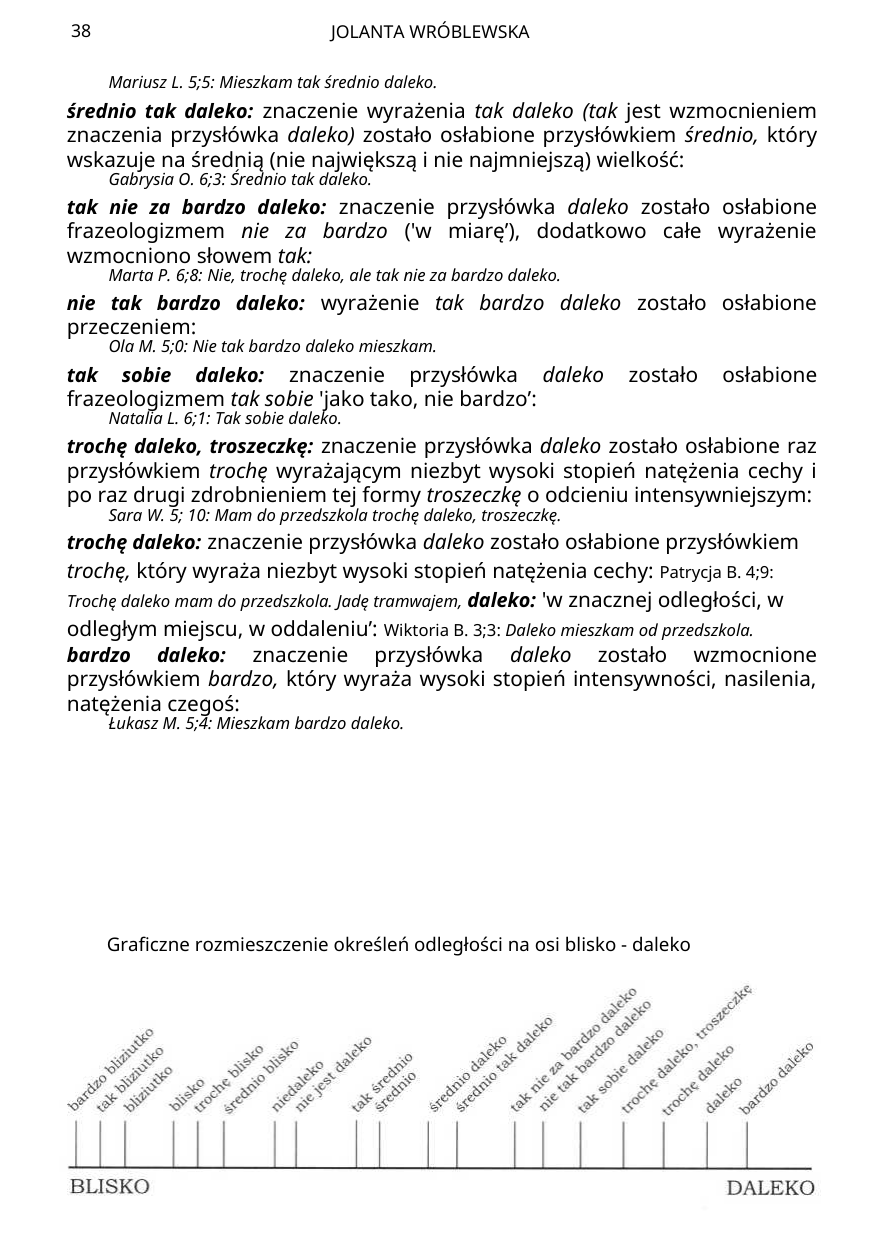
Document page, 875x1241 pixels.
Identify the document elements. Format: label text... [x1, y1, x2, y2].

text Graficzne rozmieszczenie określeń odległości na osi blisko - daleko [107, 937, 691, 956]
text trochę daleko: znaczenie przysłówka daleko zostało osłabione przysłówkiem trochę, który wyraża niezbyt wysoki stopień natężenia cechy: Patrycja B. 4;9: Trochę daleko mam do przedszkola. Jadę tramwajem, daleko: 'w znacznej odległości, w odległym miejscu, w oddaleniu’: Wiktoria B. 3;3: Daleko mieszkam od przedszkola. [67, 527, 817, 642]
text średnio tak daleko: znaczenie wyrażenia tak daleko (tak jest wzmocnieniem znaczenia przysłówka daleko) zostało osłabione przysłówkiem średnio, który wskazuje na średnią (nie największą i nie najmniejszą) wielkość: [67, 99, 817, 172]
text nie tak bardzo daleko: wyrażenie tak bardzo daleko zostało osłabione przeczeniem: [67, 291, 817, 339]
text Łukasz M. 5;4: Mieszkam bardzo daleko. [108, 716, 817, 733]
text Sara W. 5; 10: Mam do przedszkola trochę daleko, troszeczkę. [108, 508, 817, 524]
text Ola M. 5;0: Nie tak bardzo daleko mieszkam. [108, 339, 817, 356]
text trochę daleko, troszeczkę: znaczenie przysłówka daleko zostało osłabione raz przysłówkiem trochę wyrażającym niezbyt wysoki stopień natężenia cechy i po raz drugi zdrobnieniem tej formy troszeczkę o odcieniu intensywniejszym: [67, 434, 817, 508]
text JOLANTA WRÓBLEWSKA [331, 25, 530, 42]
text tak sobie daleko: znaczenie przysłówka daleko zostało osłabione frazeologizmem tak sobie 'jako tako, nie bardzo’: [67, 362, 817, 411]
text tak nie za bardzo daleko: znaczenie przysłówka daleko zostało osłabione frazeologizmem nie za bardzo ('w miarę’), dodatkowo całe wyrażenie wzmocniono słowem tak: [67, 195, 817, 268]
text Natalia L. 6;1: Tak sobie daleko. [108, 411, 817, 428]
text Gabrysia O. 6;3: Średnio tak daleko. [108, 172, 817, 189]
text Mariusz L. 5;5: Mieszkam tak średnio daleko. [108, 75, 817, 92]
picture [35, 980, 835, 1212]
text bardzo daleko: znaczenie przysłówka daleko zostało wzmocnione przysłówkiem bardzo, który wyraża wysoki stopień intensywności, nasilenia, natężenia czegoś: [67, 642, 817, 716]
text 38 [71, 23, 91, 41]
text Marta P. 6;8: Nie, trochę daleko, ale tak nie za bardzo daleko. [108, 268, 817, 285]
